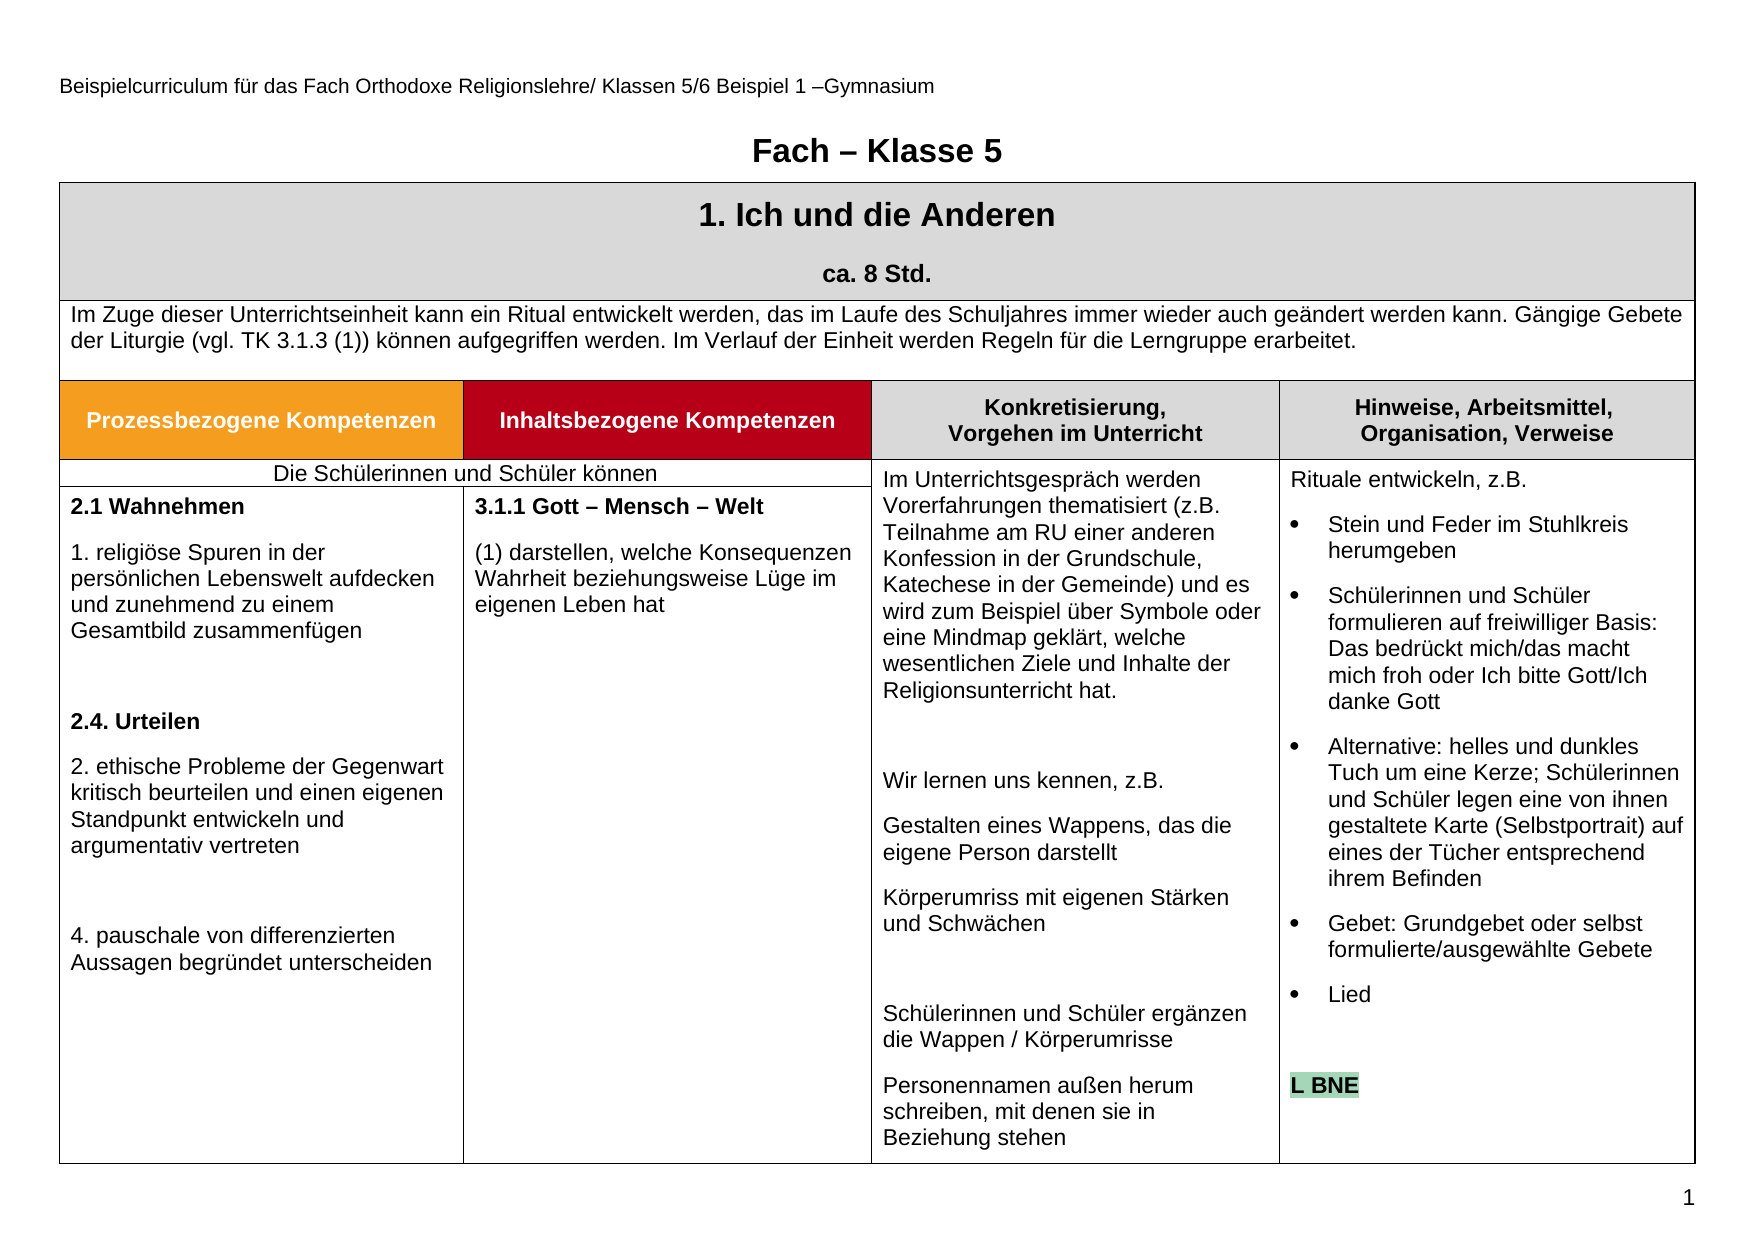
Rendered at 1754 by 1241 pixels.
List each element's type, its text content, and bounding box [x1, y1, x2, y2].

table_cell Im Unterrichtsgespräch werden Vorerfahrungen thematisiert (z.B. Teilnahme am RU einer anderen Konfession in der Grundschule, Katechese in der Gemeinde) und es wird zum Beispiel über Symbole oder eine Mindmap geklärt, welche wesentlichen Ziele und Inhalte der Religionsunterricht hat. Wir lernen uns kennen, z.B. Gestalten eines Wappens, das die eigene Person darstellt Körperumriss mit eigenen Stärken und Schwächen Schülerinnen und Schüler ergänzen die Wappen / Körperumrisse Personennamen außen herum schreiben, mit denen sie in Beziehung stehen mit Emojis reflektieren, wie diese Beziehung ist Konfrontieren mit den Begriffen „Wahrheit“ und „Lüge“ Erweiterung um Begriffe wie „Liebe“, „Freundschaft“, „Ehrlichkeit“, „Unaufrichtigkeit“, „Kränkung“, „Erniedrigung“ etc. Wie gelingt das Zusammenleben von Menschen? Wie kann es belastet werden? [872, 460, 1279, 1163]
table_cell Rituale entwickeln, z.B. Stein und Feder im Stuhlkreis herumgeben Schülerinnen und Schüler formulieren auf freiwilliger Basis: Das bedrückt mich/das macht mich froh oder Ich bitte Gott/Ich danke Gott Alternative: helles und dunkles Tuch um eine Kerze; Schülerinnen und Schüler legen eine von ihnen gestaltete Karte (Selbstportrait) auf eines der Tücher entsprechend ihrem Befinden Gebet: Grundgebet oder selbst formulierte/ausgewählte Gebete Lied L BNE [1280, 460, 1694, 1163]
table_cell Inhaltsbezogene Kompetenzen [464, 381, 871, 459]
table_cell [60, 487, 463, 1163]
text Fach – Klasse 5 [59, 131, 1695, 169]
table_cell Hinweise, Arbeitsmittel, Organisation, Verweise [1280, 381, 1694, 459]
table_cell Prozessbezogene Kompetenzen [60, 381, 463, 459]
table_cell Im Zuge dieser Unterrichtseinheit kann ein Ritual entwickelt werden, das im Laufe des Schuljahres immer wieder auch geändert werden kann. Gängige Gebete der Liturgie (vgl. TK 3.1.3 (1)) können aufgegriffen werden. Im Verlauf der Einheit werden Regeln für die Lerngruppe erarbeitet. [60, 301, 1694, 380]
table_cell Konkretisierung, Vorgehen im Unterricht [872, 381, 1279, 459]
table_header 1. Ich und die Anderen ca. 8 Std. [60, 183, 1694, 300]
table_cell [464, 487, 871, 1163]
table_cell Die Schülerinnen und Schüler können [60, 460, 871, 486]
